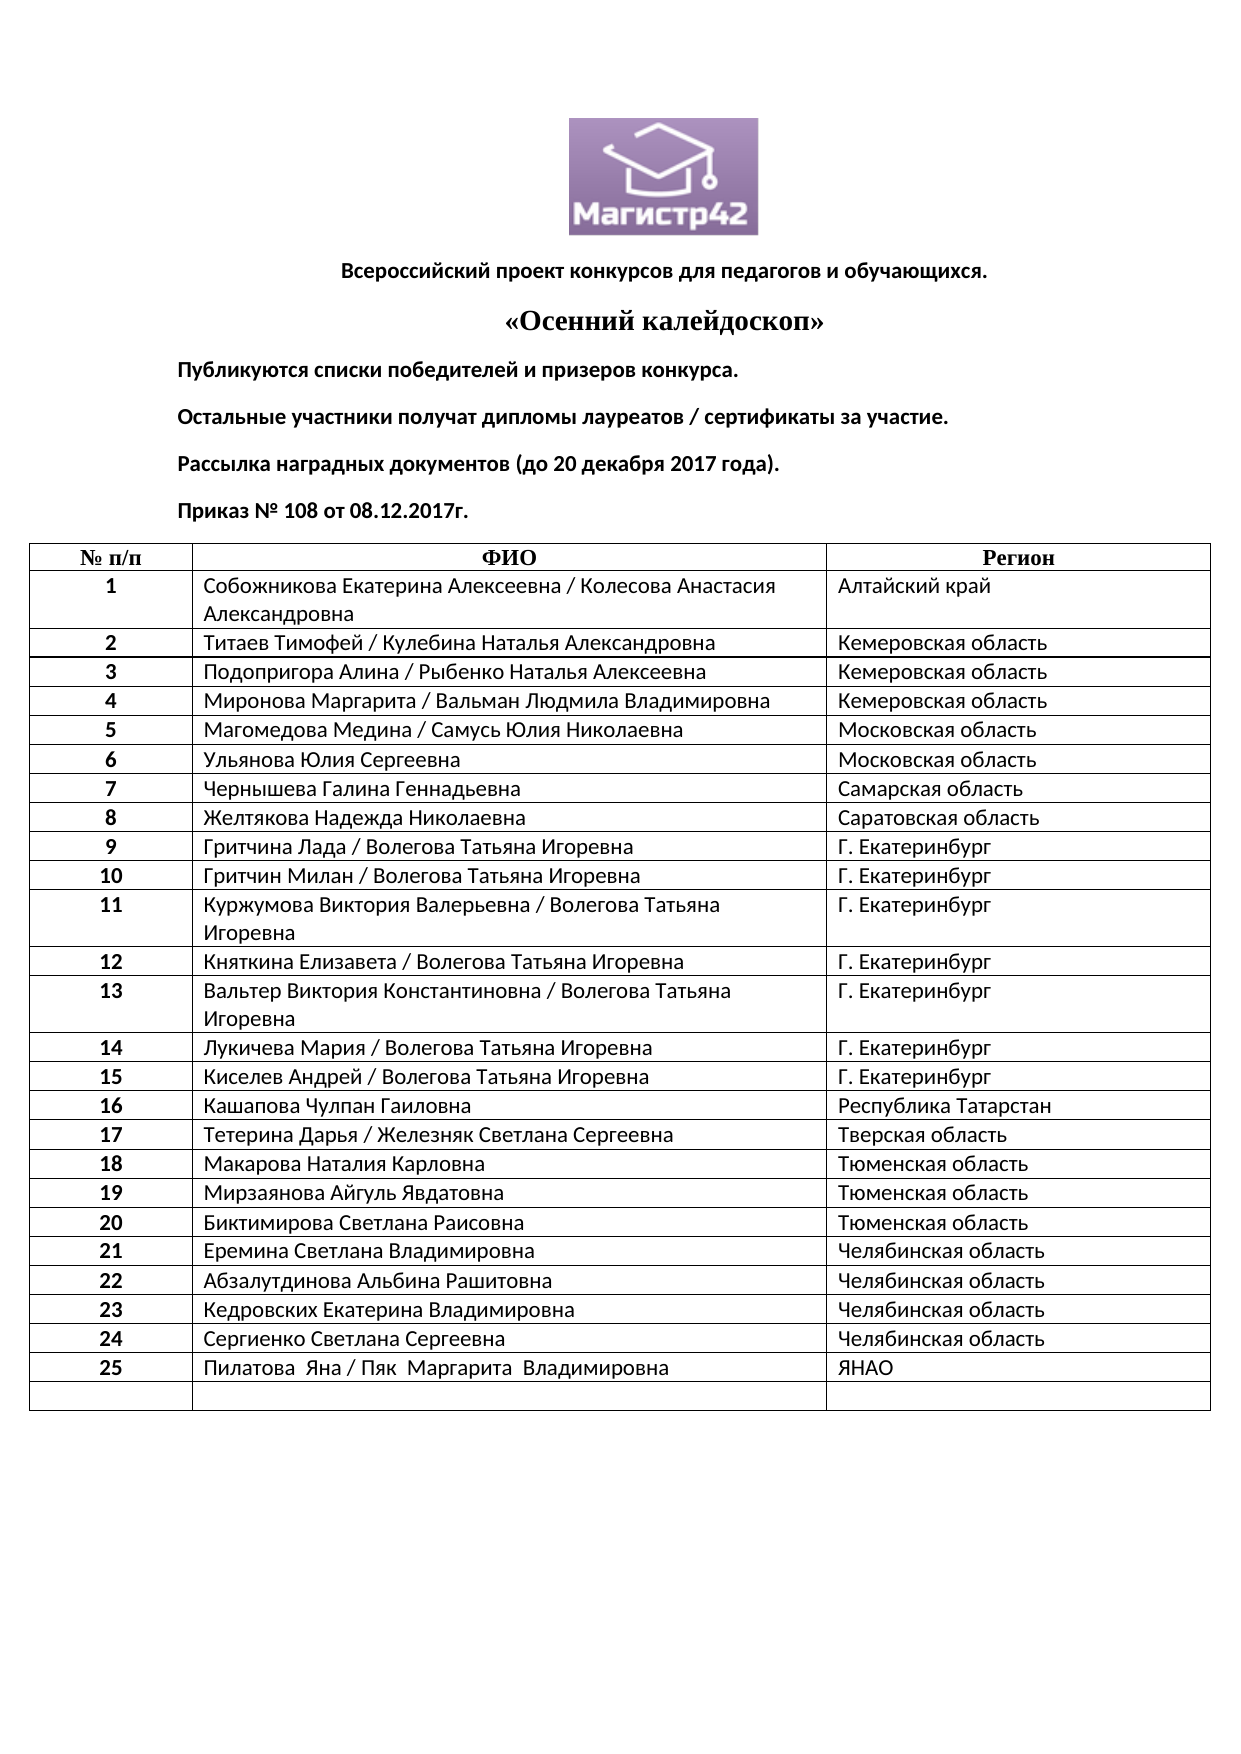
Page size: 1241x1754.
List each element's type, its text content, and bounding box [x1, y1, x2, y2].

table_cell 12 [30, 947, 192, 975]
table_cell 14 [30, 1033, 192, 1061]
table_cell Пилатова Яна / Пяк Маргарита Владимировна [193, 1353, 826, 1381]
table_cell Тверская область [827, 1120, 1210, 1148]
table_cell 5 [30, 716, 192, 744]
table_header Регион [827, 544, 1210, 570]
table_cell Биктимирова Светлана Раисовна [193, 1208, 826, 1236]
table_cell Миронова Маргарита / Вальман Людмила Владимировна [193, 687, 826, 714]
table_cell Тюменская область [827, 1150, 1210, 1177]
table_cell Кашапова Чулпан Гаиловна [193, 1091, 826, 1119]
table_cell Челябинская область [827, 1266, 1210, 1294]
table_header № п/п [30, 544, 192, 570]
table_cell 18 [30, 1150, 192, 1177]
table_cell 4 [30, 687, 192, 714]
table_cell Княткина Елизавета / Волегова Татьяна Игоревна [193, 947, 826, 975]
table_cell Подопригора Алина / Рыбенко Наталья Алексеевна [193, 658, 826, 686]
table_cell Московская область [827, 745, 1210, 773]
table_cell 7 [30, 774, 192, 802]
table_cell Лукичева Мария / Волегова Татьяна Игоревна [193, 1033, 826, 1061]
table_cell Саратовская область [827, 803, 1210, 831]
table_cell Макарова Наталия Карловна [193, 1150, 826, 1177]
table_cell Г. Екатеринбург [827, 890, 1210, 946]
table_cell Тюменская область [827, 1179, 1210, 1207]
table_cell [30, 1382, 192, 1410]
table_cell 2 [30, 629, 192, 656]
table_cell Желтякова Надежда Николаевна [193, 803, 826, 831]
table_cell Сергиенко Светлана Сергеевна [193, 1324, 826, 1352]
table_cell Куржумова Виктория Валерьевна / Волегова Татьяна Игоревна [193, 890, 826, 946]
table_cell Кедровских Екатерина Владимировна [193, 1295, 826, 1323]
table_cell Киселев Андрей / Волегова Татьяна Игоревна [193, 1062, 826, 1090]
table_cell 10 [30, 861, 192, 889]
table_cell Титаев Тимофей / Кулебина Наталья Александровна [193, 629, 826, 656]
table_cell 15 [30, 1062, 192, 1090]
table_cell 6 [30, 745, 192, 773]
table_cell 23 [30, 1295, 192, 1323]
table_cell Челябинская область [827, 1324, 1210, 1352]
table_cell [827, 1382, 1210, 1410]
table_cell 17 [30, 1120, 192, 1148]
table_cell 16 [30, 1091, 192, 1119]
text Остальные участники получат дипломы лауреатов / сертификаты за участие. [177, 402, 1152, 430]
table_cell Кемеровская область [827, 658, 1210, 686]
table_cell 3 [30, 658, 192, 686]
table_cell Мирзаянова Айгуль Явдатовна [193, 1179, 826, 1207]
table_cell Тюменская область [827, 1208, 1210, 1236]
table_cell Ульянова Юлия Сергеевна [193, 745, 826, 773]
table_cell 22 [30, 1266, 192, 1294]
text Публикуются списки победителей и призеров конкурса. [177, 355, 1152, 383]
table_cell Гритчин Милан / Волегова Татьяна Игоревна [193, 861, 826, 889]
table_cell 25 [30, 1353, 192, 1381]
table_cell [193, 1382, 826, 1410]
table_cell Собожникова Екатерина Алексеевна / Колесова Анастасия Александровна [193, 571, 826, 627]
table_cell 8 [30, 803, 192, 831]
table_cell Г. Екатеринбург [827, 1033, 1210, 1061]
text Приказ № 108 от 08.12.2017г. [177, 496, 1152, 524]
table_cell 20 [30, 1208, 192, 1236]
table_cell 19 [30, 1179, 192, 1207]
table_cell Челябинская область [827, 1237, 1210, 1265]
table_cell Самарская область [827, 774, 1210, 802]
table_cell Г. Екатеринбург [827, 861, 1210, 889]
table_cell 1 [30, 571, 192, 627]
table_cell Г. Екатеринбург [827, 947, 1210, 975]
table_cell Чернышева Галина Геннадьевна [193, 774, 826, 802]
picture [569, 118, 760, 237]
table_cell Г. Екатеринбург [827, 1062, 1210, 1090]
table_cell Абзалутдинова Альбина Рашитовна [193, 1266, 826, 1294]
table_cell Кемеровская область [827, 687, 1210, 714]
table_cell 9 [30, 832, 192, 860]
table_cell ЯНАО [827, 1353, 1210, 1381]
table_cell Еремина Светлана Владимировна [193, 1237, 826, 1265]
table_cell Тетерина Дарья / Железняк Светлана Сергеевна [193, 1120, 826, 1148]
table_cell 21 [30, 1237, 192, 1265]
table_cell Г. Екатеринбург [827, 976, 1210, 1032]
table_cell Алтайский край [827, 571, 1210, 627]
table_header ФИО [193, 544, 826, 570]
table_cell Московская область [827, 716, 1210, 744]
table_cell Гритчина Лада / Волегова Татьяна Игоревна [193, 832, 826, 860]
table_cell Кемеровская область [827, 629, 1210, 656]
text Всероссийский проект конкурсов для педагогов и обучающихся. [177, 256, 1152, 284]
table_cell 24 [30, 1324, 192, 1352]
table_cell Вальтер Виктория Константиновна / Волегова Татьяна Игоревна [193, 976, 826, 1032]
table_cell 11 [30, 890, 192, 946]
table_cell Г. Екатеринбург [827, 832, 1210, 860]
text Рассылка наградных документов (до 20 декабря 2017 года). [177, 449, 1152, 477]
table_cell Республика Татарстан [827, 1091, 1210, 1119]
text «Осенний калейдоскоп» [177, 303, 1152, 336]
table_cell Магомедова Медина / Самусь Юлия Николаевна [193, 716, 826, 744]
table_cell Челябинская область [827, 1295, 1210, 1323]
table_cell 13 [30, 976, 192, 1032]
